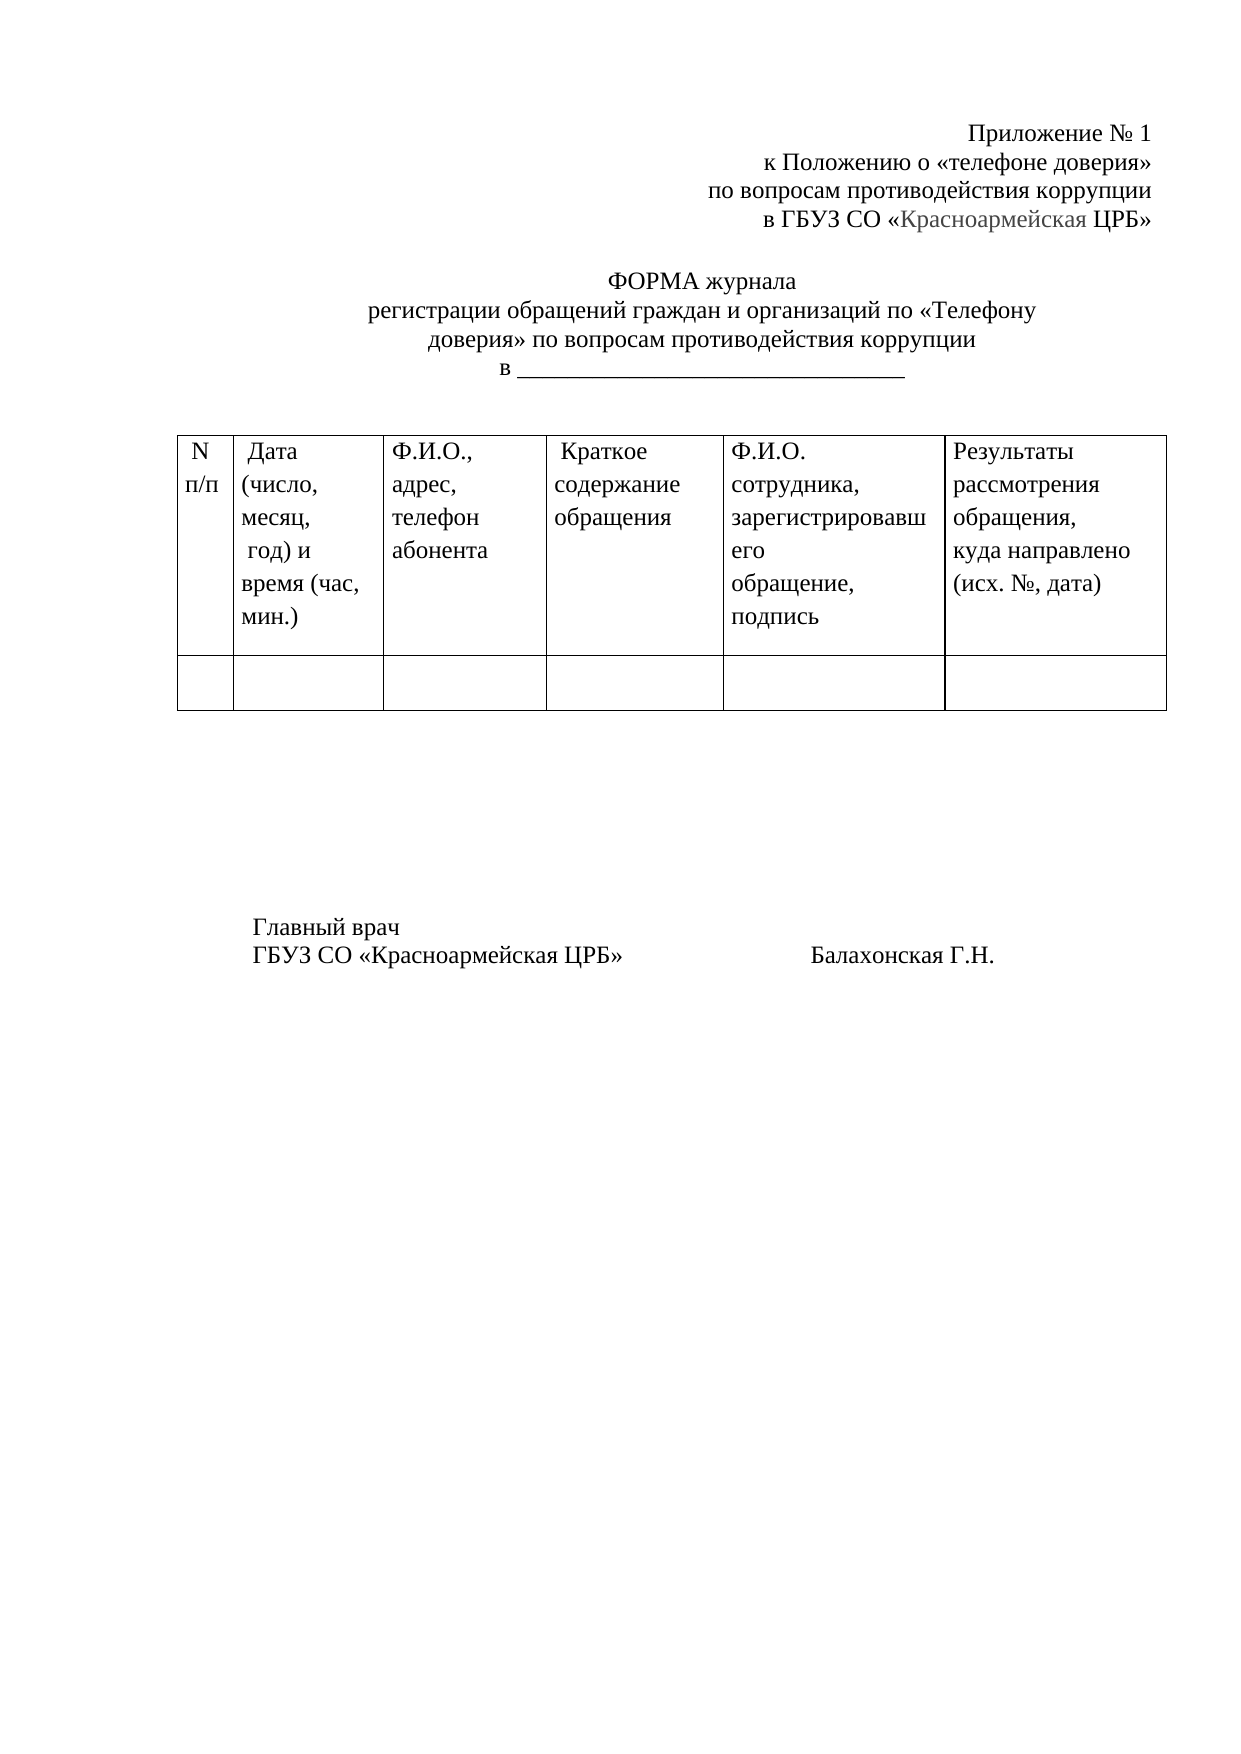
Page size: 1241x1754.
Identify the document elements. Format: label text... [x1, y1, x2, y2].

list Приложение № 1 [252, 118, 1152, 147]
list ГБУЗ СО «Красноармейская ЦРБ» Балахонская Г.Н. [252, 941, 1152, 969]
table_header Ф.И.О., адрес, телефон абонента [384, 436, 546, 654]
table_header N п/п [178, 436, 233, 654]
list к Положению о «телефоне доверия» [252, 147, 1152, 176]
table_header Краткое содержание обращения [547, 436, 723, 654]
list в ГБУЗ СО «Красноармейская ЦРБ» [252, 204, 1152, 233]
list доверия» по вопросам противодействия коррупции [252, 324, 1152, 352]
list регистрации обращений граждан и организаций по «Телефону [252, 295, 1152, 324]
table_header Дата (число, месяц, год) и время (час, мин.) [234, 436, 383, 654]
table_cell [234, 656, 383, 709]
table_header Результаты рассмотрения обращения, куда направлено (исх. №, дата) [946, 436, 1166, 654]
list в _______________________________ [252, 352, 1152, 381]
list Главный врач [252, 912, 1152, 941]
table_cell [547, 656, 723, 709]
list по вопросам противодействия коррупции [252, 176, 1152, 204]
table_header Ф.И.О. сотрудника, зарегистрировавшего обращение, подпись [724, 436, 944, 654]
list ФОРМА журнала [252, 266, 1152, 295]
table_cell [384, 656, 546, 709]
table_cell [946, 656, 1166, 709]
table_cell [724, 656, 944, 709]
table_cell [178, 656, 233, 709]
